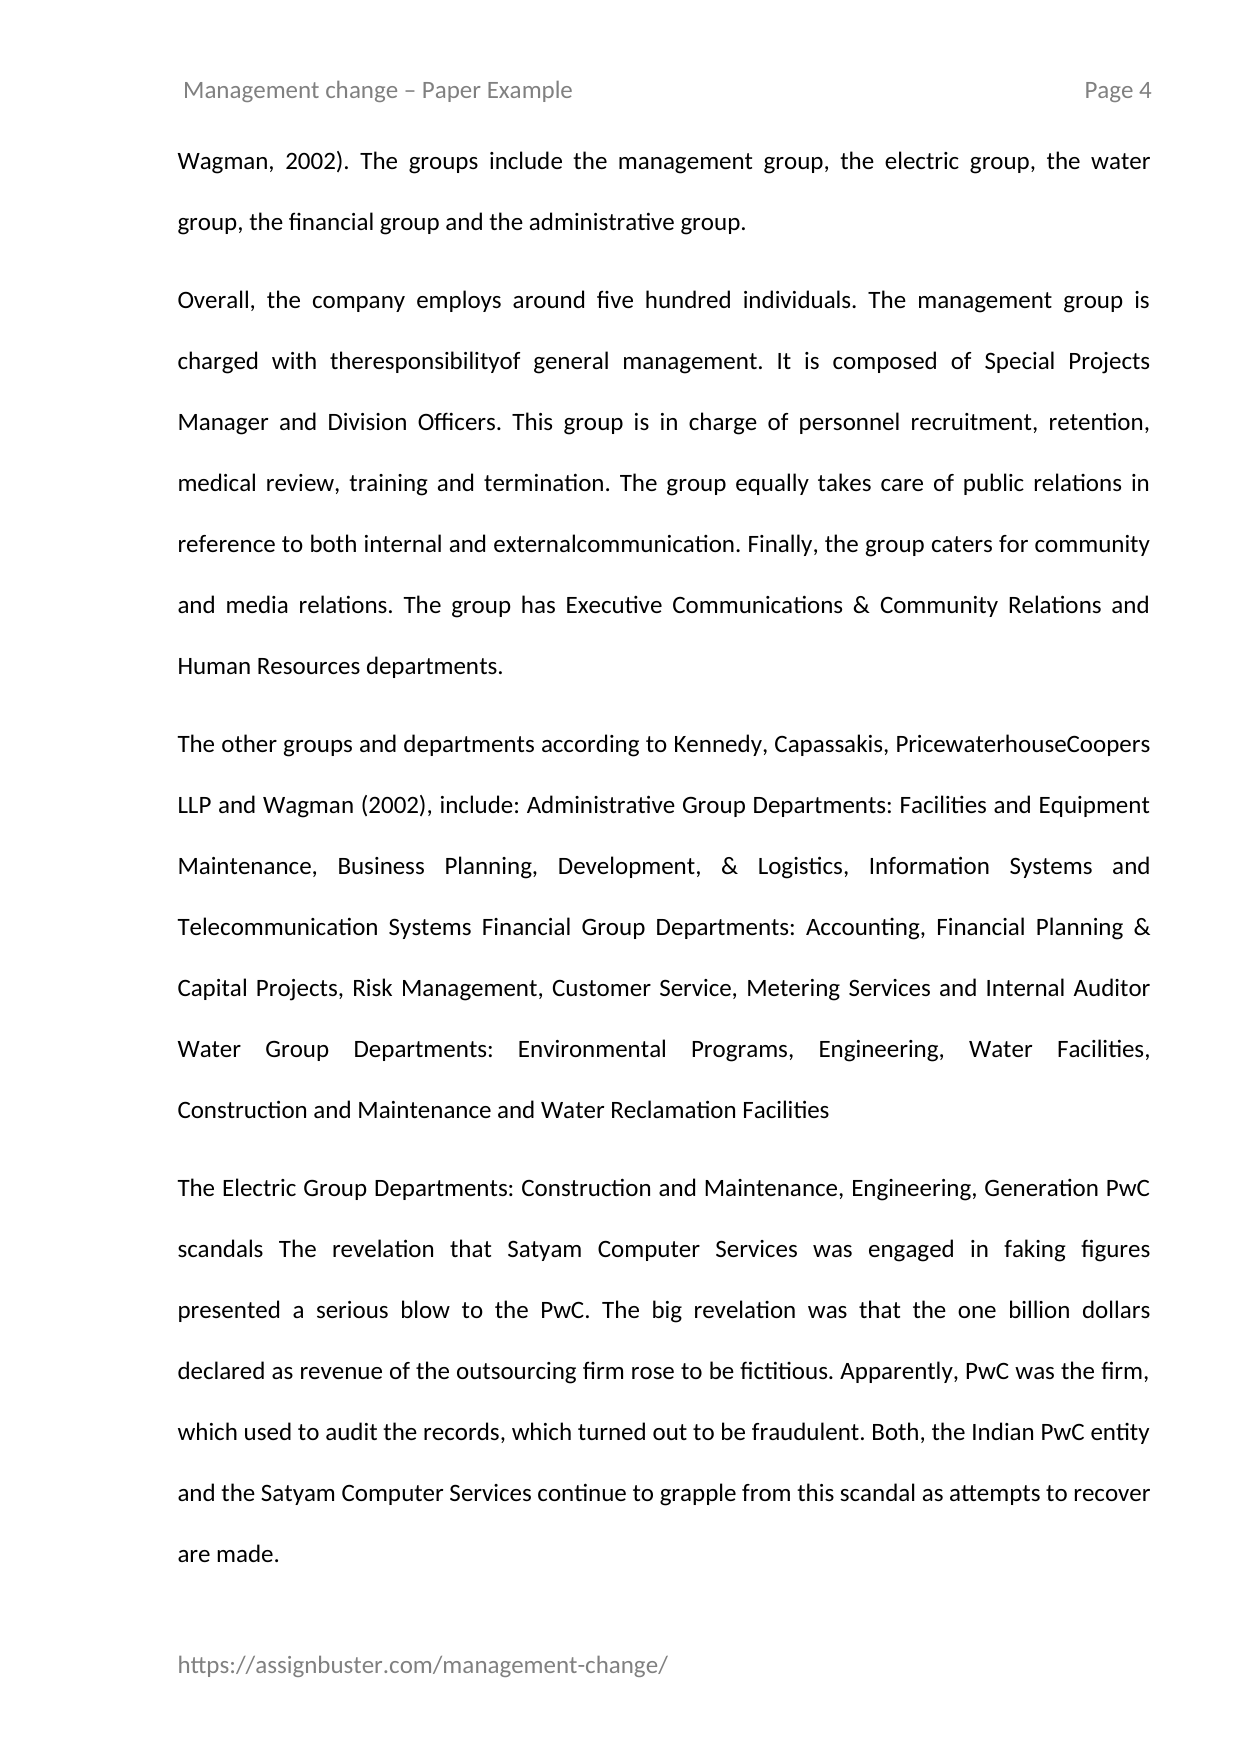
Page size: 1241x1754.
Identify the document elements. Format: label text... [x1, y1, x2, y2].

text The other groups and departments according to Kennedy, Capassakis, PricewaterhouseCoopers LLP and Wagman (2002), include: Administrative Group Departments: Facilities and Equipment Maintenance, Business Planning, Development, & Logistics, Information Systems and Telecommunication Systems Financial Group Departments: Accounting, Financial Planning & Capital Projects, Risk Management, Customer Service, Metering Services and Internal Auditor Water Group Departments: Environmental Programs, Engineering, Water Facilities, Construction and Maintenance and Water Reclamation Facilities [177, 728, 1152, 1124]
text Overall, the company employs around five hundred individuals. The management group is charged with theresponsibilityof general management. It is composed of Special Projects Manager and Division Officers. This group is in charge of personnel recruitment, retention, medical review, training and termination. The group equally takes care of public relations in reference to both internal and externalcommunication. Finally, the group caters for community and media relations. The group has Executive Communications & Community Relations and Human Resources departments. [177, 284, 1152, 681]
text The Electric Group Departments: Construction and Maintenance, Engineering, Generation PwC scandals The revelation that Satyam Computer Services was engaged in faking figures presented a serious blow to the PwC. The big revelation was that the one billion dollars declared as revenue of the outsourcing firm rose to be fictitious. Apparently, PwC was the firm, which used to audit the records, which turned out to be fraudulent. Both, the Indian PwC entity and the Satyam Computer Services continue to grapple from this scandal as attempts to recover are made. [177, 1172, 1152, 1568]
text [177, 145, 1152, 237]
